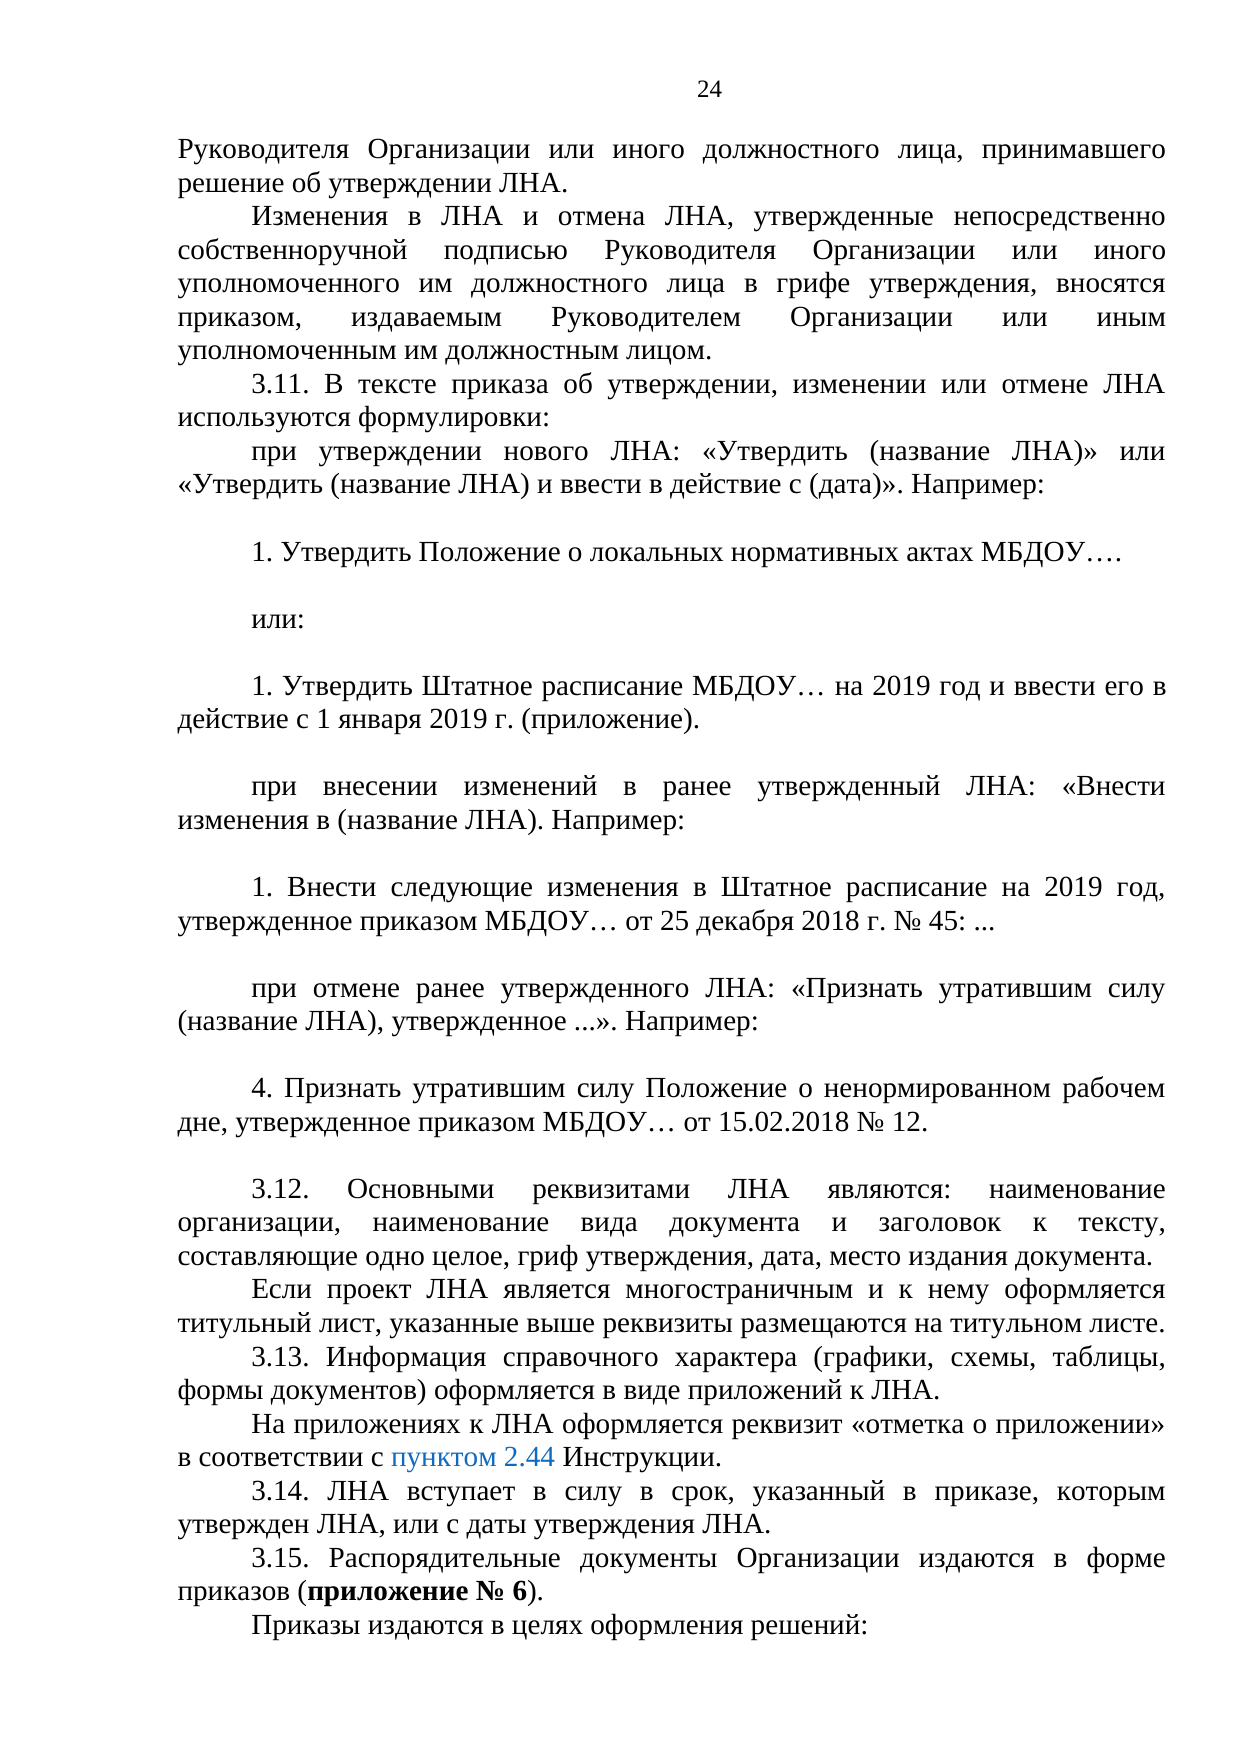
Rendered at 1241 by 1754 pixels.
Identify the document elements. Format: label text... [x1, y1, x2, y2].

text Если проект ЛНА является многостраничным и к нему оформляется титульный лист, указанные выше реквизиты размещаются на титульном листе. [177, 1272, 1167, 1339]
text или: [177, 601, 1167, 634]
text 3.12. Основными реквизитами ЛНА являются: наименование организации, наименование вида документа и заголовок к тексту, составляющие одно целое, гриф утверждения, дата, место издания документа. [177, 1171, 1167, 1272]
text 3.14. ЛНА вступает в силу в срок, указанный в приказе, которым утвержден ЛНА, или с даты утверждения ЛНА. [177, 1473, 1167, 1540]
text 3.15. Распорядительные документы Организации издаются в форме приказов (приложение № 6). [177, 1540, 1167, 1607]
text 3.11. В тексте приказа об утверждении, изменении или отмене ЛНА используются формулировки: [177, 366, 1167, 433]
text 1. Утвердить Положение о локальных нормативных актах МБДОУ…. [177, 534, 1167, 567]
text 4. Признать утратившим силу Положение о ненормированном рабочем дне, утвержденное приказом МБДОУ… от 15.02.2018 № 12. [177, 1070, 1167, 1137]
text 1. Внести следующие изменения в Штатное расписание на 2019 год, утвержденное приказом МБДОУ… от 25 декабря 2018 г. № 45: ... [177, 869, 1167, 936]
text 1. Утвердить Штатное расписание МБДОУ… на 2019 год и ввести его в действие с 1 января 2019 г. (приложение). [177, 668, 1167, 735]
text На приложениях к ЛНА оформляется реквизит «отметка о приложении» в соответствии с пунктом 2.44 Инструкции. [177, 1406, 1167, 1473]
text Приказы издаются в целях оформления решений: [177, 1607, 1167, 1641]
text Изменения в ЛНА и отмена ЛНА, утвержденные непосредственно собственноручной подписью Руководителя Организации или иного уполномоченного им должностного лица в грифе утверждения, вносятся приказом, издаваемым Руководителем Организации или иным уполномоченным им должностным лицом. [177, 198, 1167, 366]
text при внесении изменений в ранее утвержденный ЛНА: «Внести изменения в (название ЛНА). Например: [177, 768, 1167, 836]
text при утверждении нового ЛНА: «Утвердить (название ЛНА)» или «Утвердить (название ЛНА) и ввести в действие с (дата)». Например: [177, 433, 1167, 500]
text при отмене ранее утвержденного ЛНА: «Признать утратившим силу (название ЛНА), утвержденное ...». Например: [177, 970, 1167, 1037]
text 3.13. Информация справочного характера (графики, схемы, таблицы, формы документов) оформляется в виде приложений к ЛНА. [177, 1339, 1167, 1406]
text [177, 131, 1167, 198]
